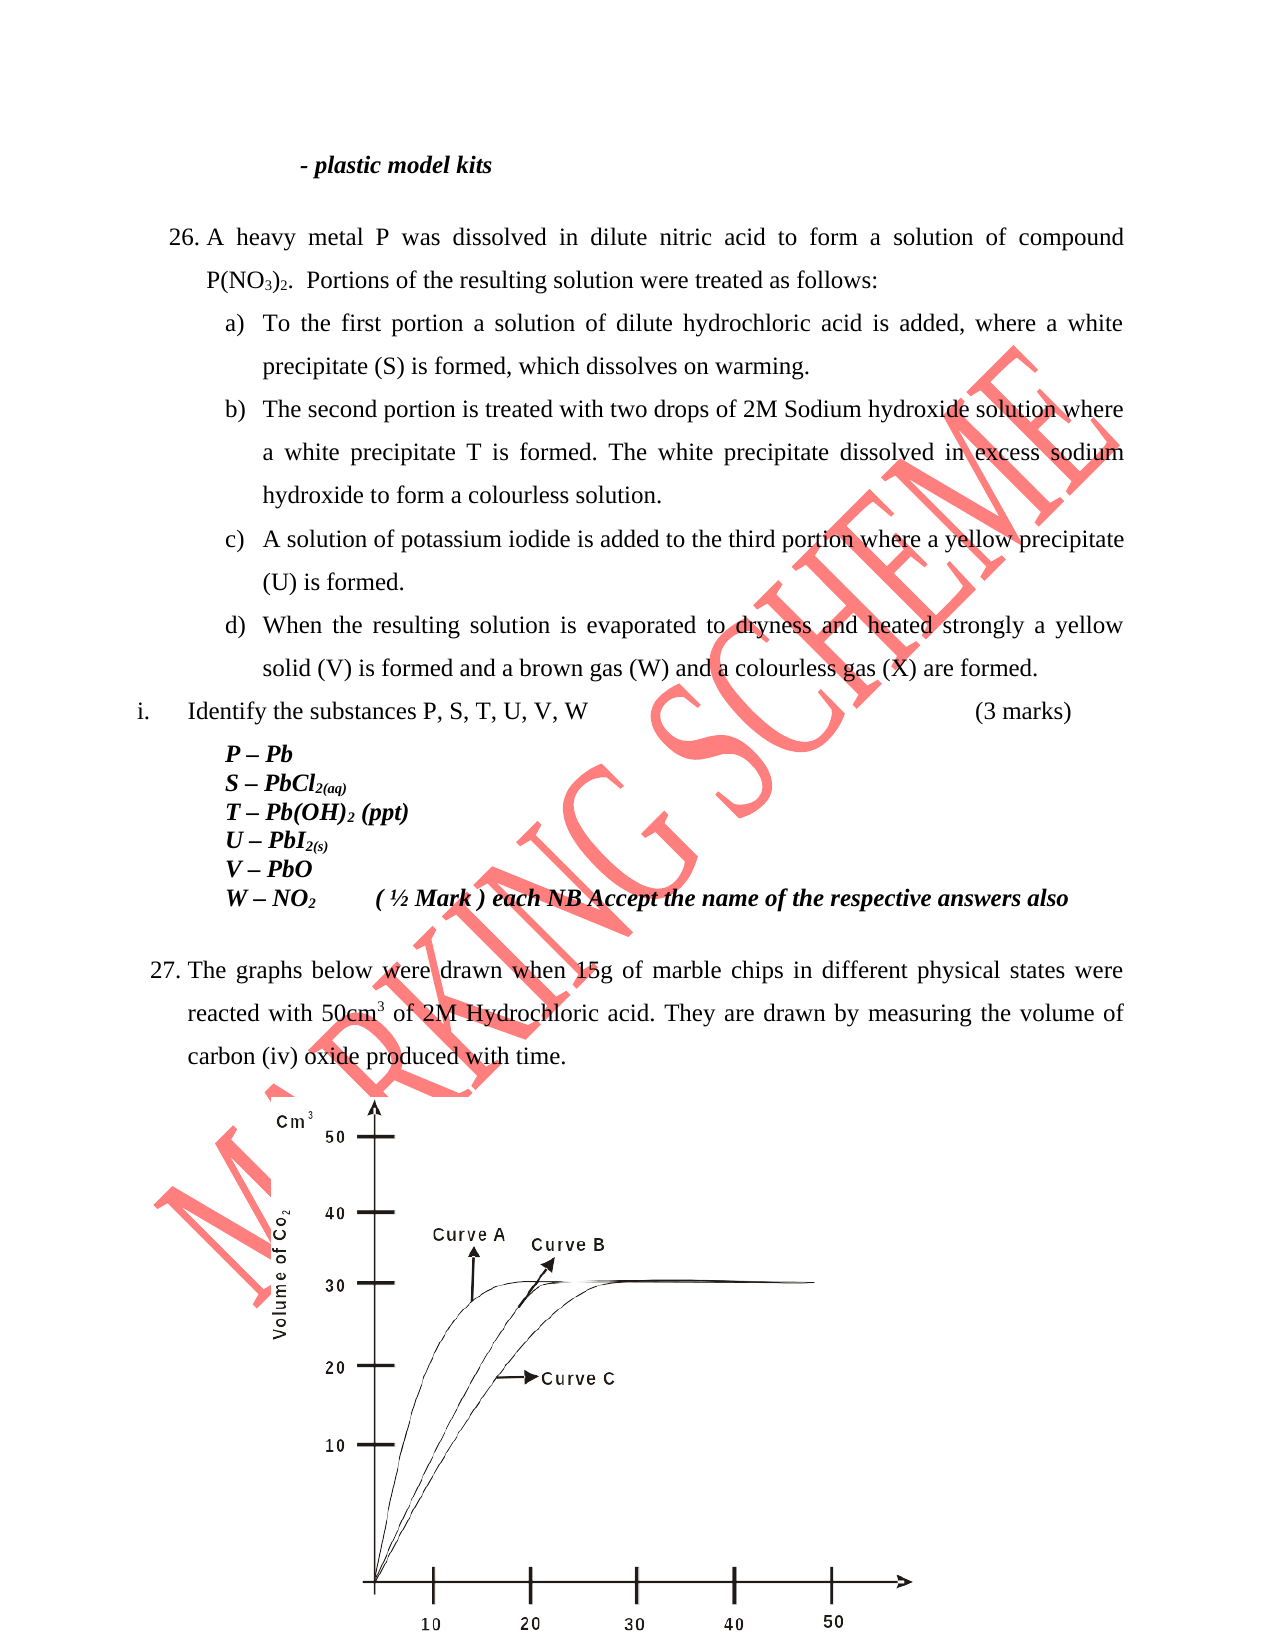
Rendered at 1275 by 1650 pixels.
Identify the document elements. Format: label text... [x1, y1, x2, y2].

text S – PbCl2(aq) [187, 768, 1125, 797]
text V – PbO [187, 854, 1125, 883]
list To the first portion a solution of dilute hydrochloric acid is added, where a white precipitate (S) is formed, which dissolves on warming. [225, 308, 1125, 380]
list When the resulting solution is evaporated to dryness and heated strongly a yellow solid (V) is formed and a brown gas (W) and a colourless gas (X) are formed. [225, 610, 1125, 682]
text T – Pb(OH)2 (ppt) [187, 797, 1125, 826]
text W – NO2 ( ½ Mark ) each NB Accept the name of the respective answers also [187, 883, 1125, 912]
text P – Pb [206, 739, 1125, 768]
list The second portion is treated with two drops of 2M Sodium hydroxide solution where a white precipitate T is formed. The white precipitate dissolved in excess sodium hydroxide to form a colourless solution. [225, 394, 1125, 509]
list The graphs below were drawn when 15g of marble chips in different physical states were reacted with 50cm3 of 2M Hydrochloric acid. They are drawn by measuring the volume of carbon (iv) oxide produced with time. [150, 955, 1125, 1070]
list Identify the substances P, S, T, U, V, W (3 marks) [150, 696, 1125, 725]
text - plastic model kits [187, 150, 1125, 179]
list A heavy metal P was dissolved in dilute nitric acid to form a solution of compound P(NO3)2. Portions of the resulting solution were treated as follows: [169, 222, 1125, 294]
list A solution of potassium iodide is added to the third portion where a yellow precipitate (U) is formed. [225, 524, 1125, 596]
text U – PbI2(s) [187, 826, 1125, 854]
